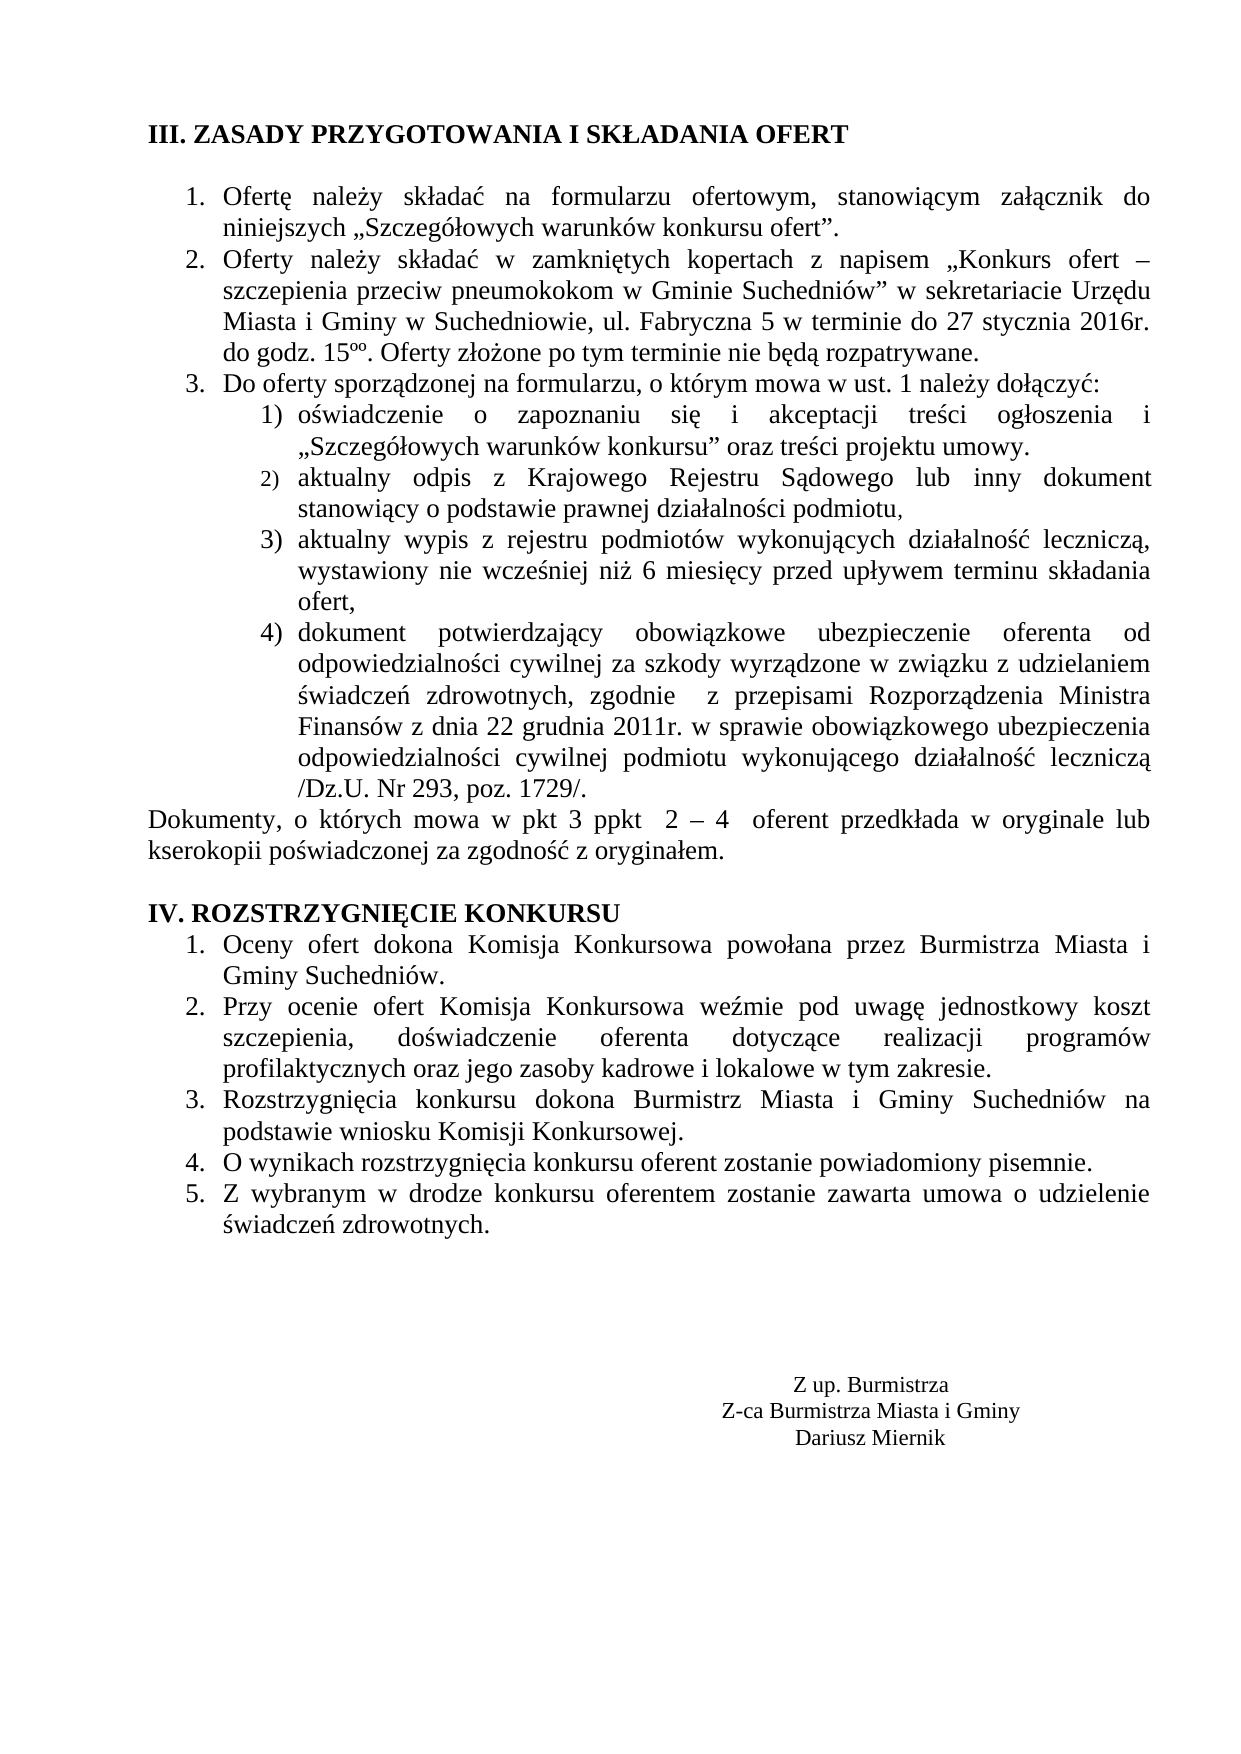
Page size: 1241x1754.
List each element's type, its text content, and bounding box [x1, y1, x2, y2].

list dokument potwierdzający obowiązkowe ubezpieczenie oferenta od odpowiedzialności cywilnej za szkody wyrządzone w związku z udzielaniem świadczeń zdrowotnych, zgodnie z przepisami Rozporządzenia Ministra Finansów z dnia 22 grudnia 2011r. w sprawie obowiązkowego ubezpieczenia odpowiedzialności cywilnej podmiotu wykonującego działalność leczniczą /Dz.U. Nr 293, poz. 1729/. [260, 616, 1152, 803]
list O wynikach rozstrzygnięcia konkursu oferent zostanie powiadomiony pisemnie. [185, 1146, 1152, 1177]
list Z wybranym w drodze konkursu oferentem zostanie zawarta umowa o udzielenie świadczeń zdrowotnych. [185, 1177, 1152, 1239]
list Do oferty sporządzonej na formularzu, o którym mowa w ust. 1 należy dołączyć: [185, 367, 1152, 398]
text IV. ROZSTRZYGNIĘCIE KONKURSU [148, 897, 1152, 928]
text Dariusz Miernik [148, 1424, 1152, 1450]
list aktualny wypis z rejestru podmiotów wykonujących działalność leczniczą, wystawiony nie wcześniej niż 6 miesięcy przed upływem terminu składania ofert, [260, 523, 1152, 616]
text Dokumenty, o których mowa w pkt 3 ppkt 2 – 4 oferent przedkłada w oryginale lub kserokopii poświadczonej za zgodność z oryginałem. [148, 803, 1152, 866]
text Z up. Burmistrza [590, 1371, 1152, 1397]
list aktualny odpis z Krajowego Rejestru Sądowego lub inny dokument stanowiący o podstawie prawnej działalności podmiotu, [260, 461, 1152, 523]
list Rozstrzygnięcia konkursu dokona Burmistrz Miasta i Gminy Suchedniów na podstawie wniosku Komisji Konkursowej. [185, 1084, 1152, 1146]
list Oceny ofert dokona Komisja Konkursowa powołana przez Burmistrza Miasta i Gminy Suchedniów. [185, 928, 1152, 990]
list Przy ocenie ofert Komisja Konkursowa weźmie pod uwagę jednostkowy koszt szczepienia, doświadczenie oferenta dotyczące realizacji programów profilaktycznych oraz jego zasoby kadrowe i lokalowe w tym zakresie. [185, 990, 1152, 1084]
list oświadczenie o zapoznaniu się i akceptacji treści ogłoszenia i „Szczegółowych warunków konkursu” oraz treści projektu umowy. [260, 398, 1152, 461]
text III. ZASADY PRZYGOTOWANIA I SKŁADANIA OFERT [148, 118, 1152, 149]
text Z-ca Burmistrza Miasta i Gminy [590, 1397, 1152, 1424]
list Ofertę należy składać na formularzu ofertowym, stanowiącym załącznik do niniejszych „Szczegółowych warunków konkursu ofert”. [185, 180, 1152, 243]
list Oferty należy składać w zamkniętych kopertach z napisem „Konkurs ofert – szczepienia przeciw pneumokokom w Gminie Suchedniów” w sekretariacie Urzędu Miasta i Gminy w Suchedniowie, ul. Fabryczna 5 w terminie do 27 stycznia 2016r. do godz. 15ºº. Oferty złożone po tym terminie nie będą rozpatrywane. [185, 243, 1152, 367]
